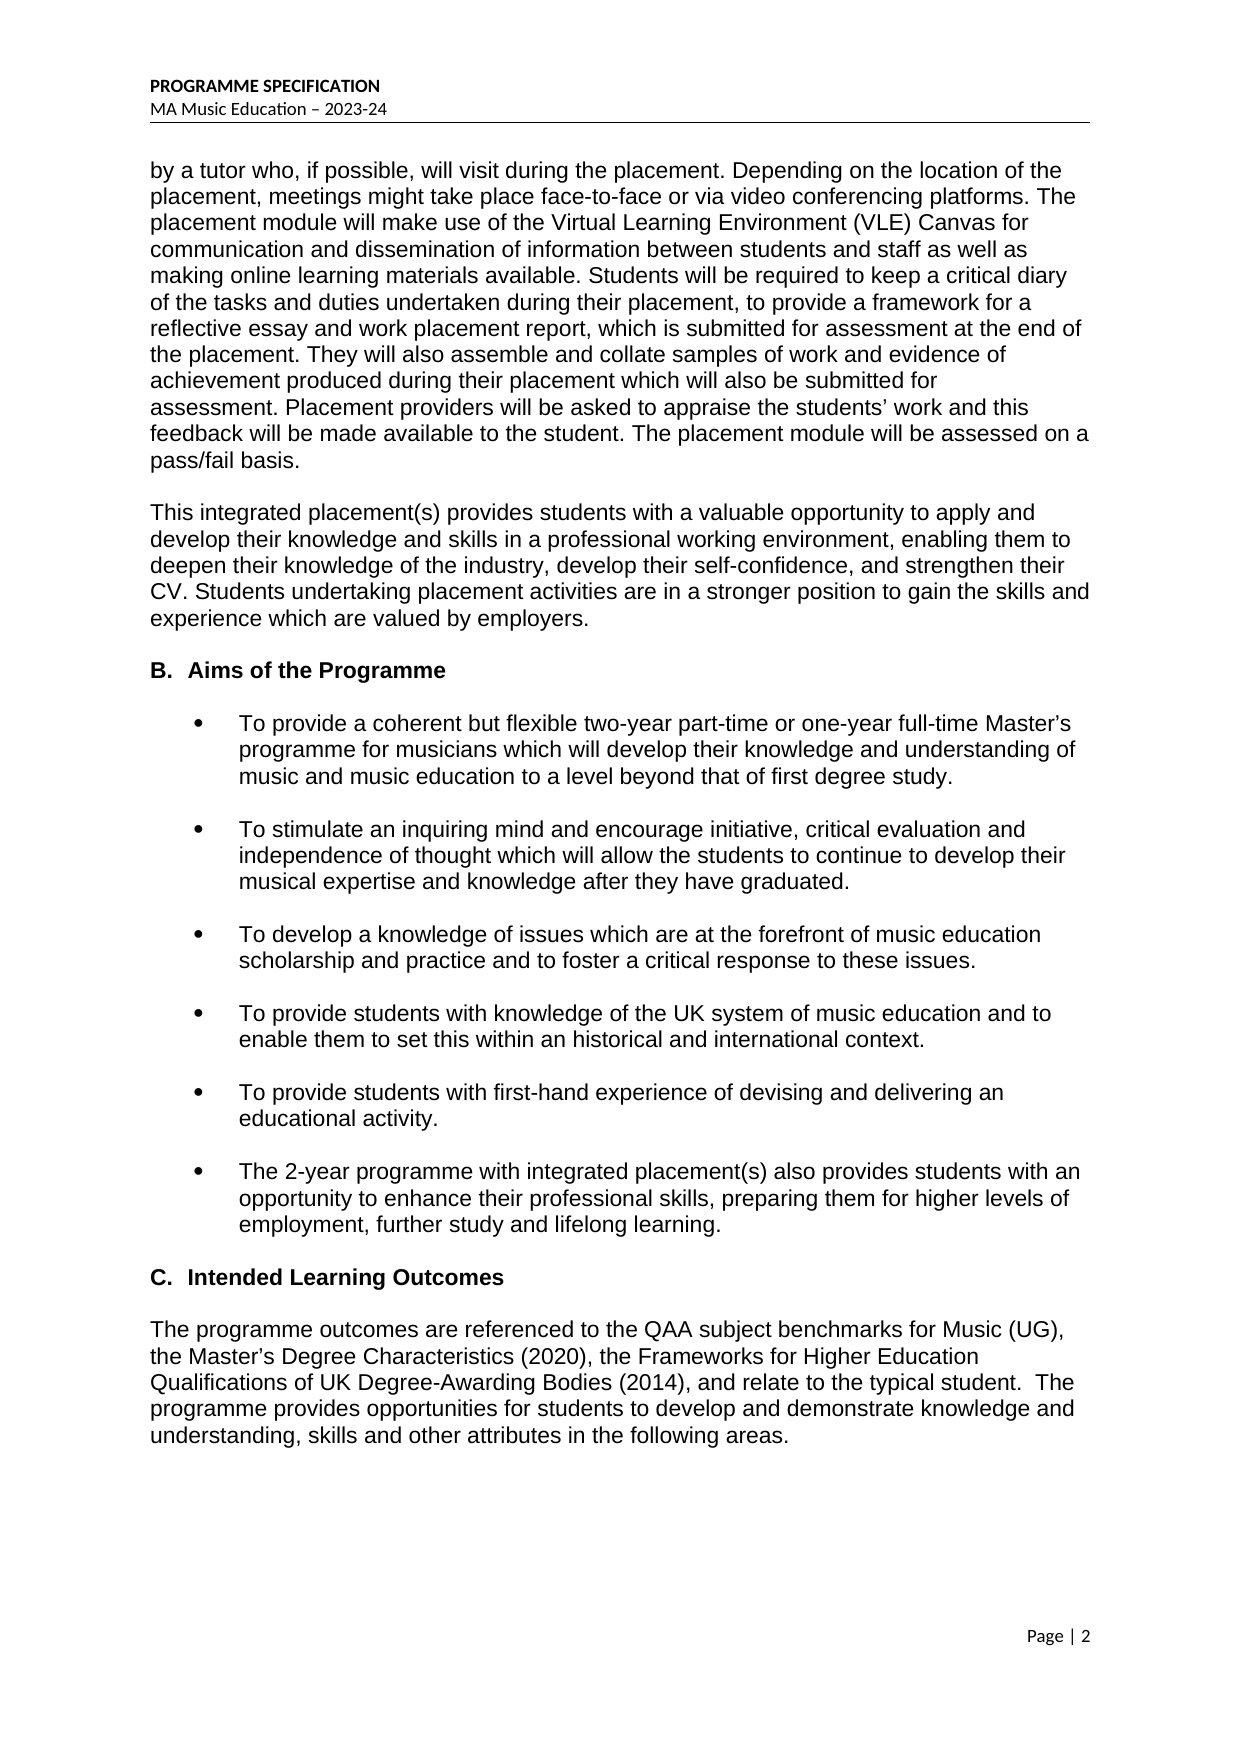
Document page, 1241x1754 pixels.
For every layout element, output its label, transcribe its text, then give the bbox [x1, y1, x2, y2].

list To stimulate an inquiring mind and encourage initiative, critical evaluation and independence of thought which will allow the students to continue to develop their musical expertise and knowledge after they have graduated. [194, 816, 1093, 894]
list To provide a coherent but flexible two-year part-time or one-year full-time Master’s programme for musicians which will develop their knowledge and understanding of music and music education to a level beyond that of first degree study. [194, 710, 1093, 789]
list Intended Learning Outcomes [150, 1263, 1090, 1290]
list To develop a knowledge of issues which are at the forefront of music education scholarship and practice and to foster a critical response to these issues. [194, 921, 1091, 974]
text The programme outcomes are referenced to the QAA subject benchmarks for Music (UG), the Master’s Degree Characteristics (2020), the Frameworks for Higher Education Qualifications of UK Degree-Awarding Bodies (2014), and relate to the typical student. The programme provides opportunities for students to develop and demonstrate knowledge and understanding, skills and other attributes in the following areas. [150, 1316, 1090, 1448]
list To provide students with first-hand experience of devising and delivering an educational activity. [194, 1079, 1091, 1132]
list The 2-year programme with integrated placement(s) also provides students with an opportunity to enhance their professional skills, preparing them for higher levels of employment, further study and lifelong learning. [194, 1158, 1091, 1237]
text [150, 157, 1090, 473]
text This integrated placement(s) provides students with a valuable opportunity to apply and develop their knowledge and skills in a professional working environment, enabling them to deepen their knowledge of the industry, develop their self-confidence, and strengthen their CV. Students undertaking placement activities are in a stronger position to gain the skills and experience which are valued by employers. [150, 499, 1090, 631]
list To provide students with knowledge of the UK system of music education and to enable them to set this within an historical and international context. [194, 1000, 1091, 1053]
list Aims of the Programme [150, 657, 1090, 684]
